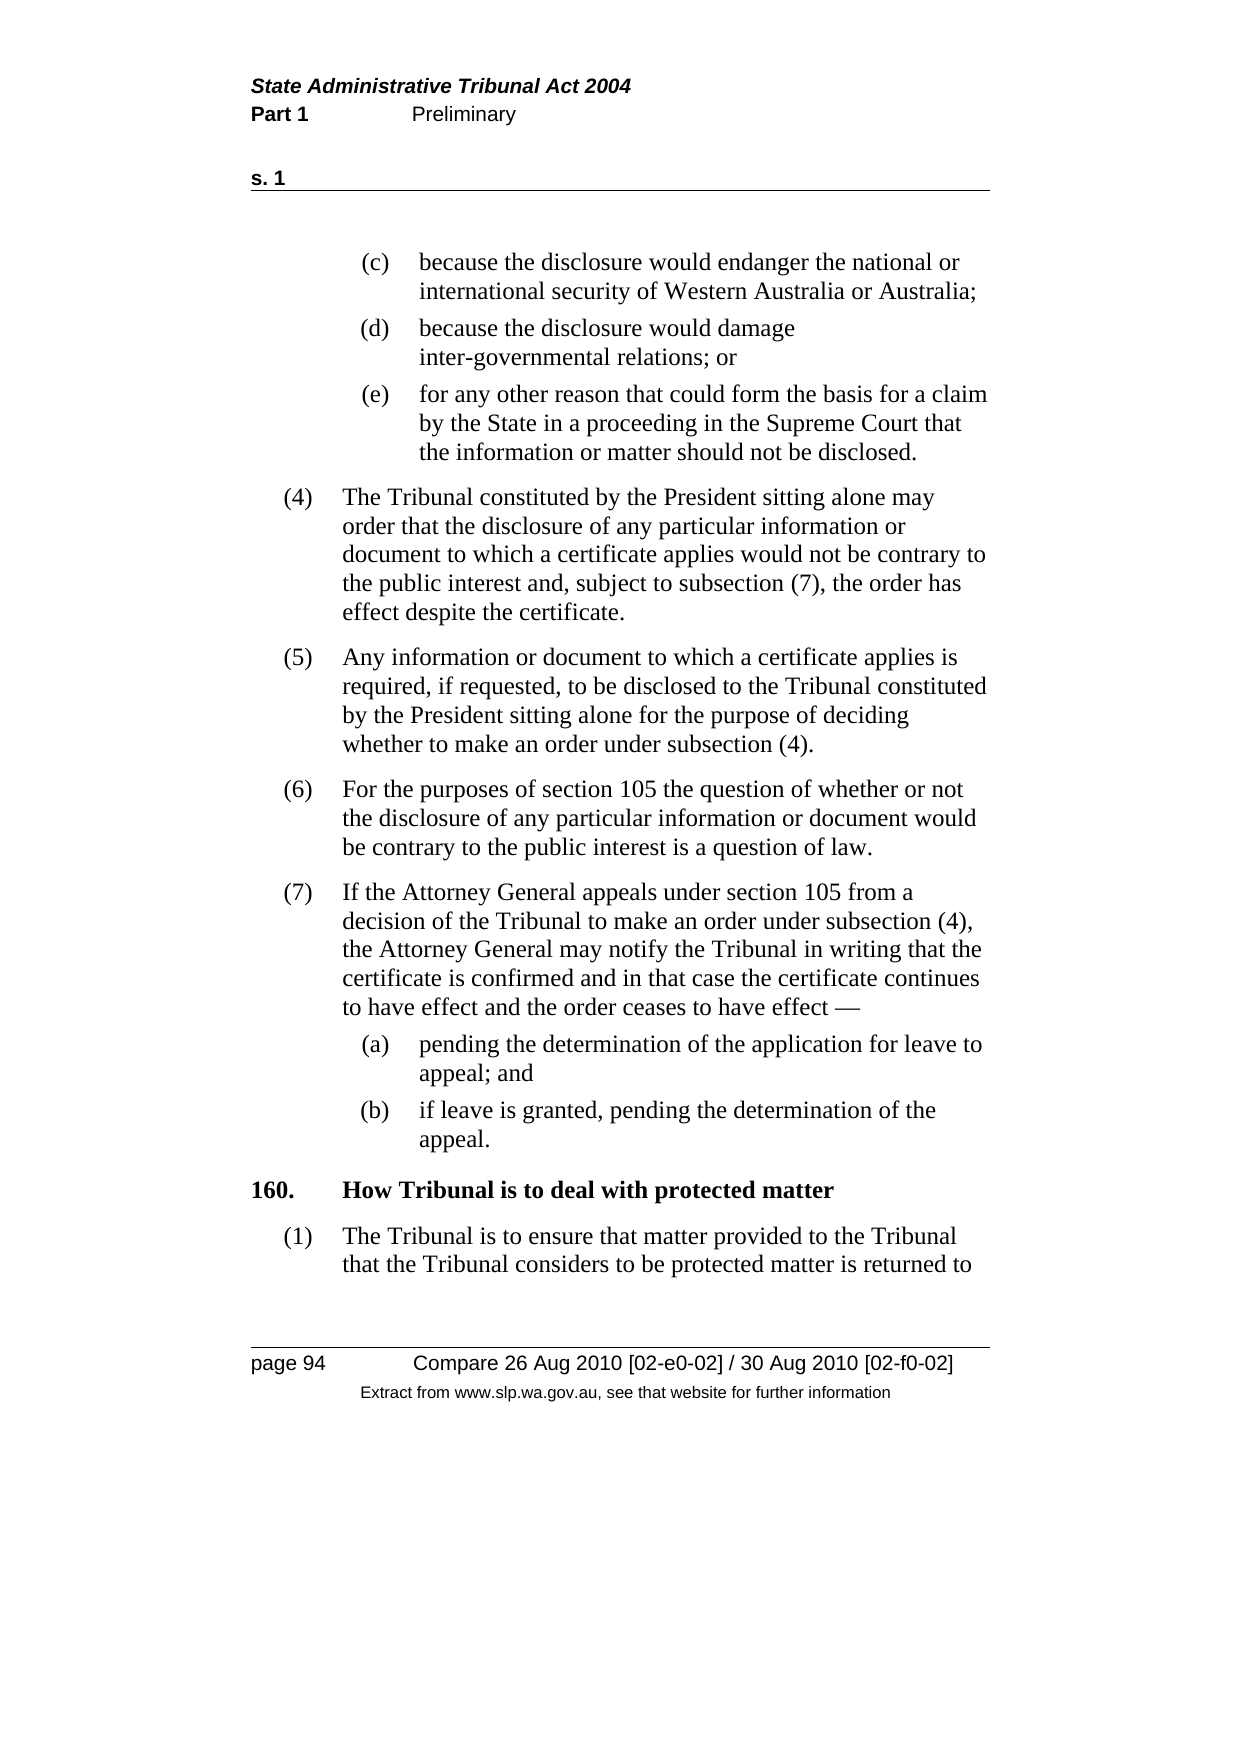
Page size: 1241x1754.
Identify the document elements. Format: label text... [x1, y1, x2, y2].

text (4) The Tribunal constituted by the President sitting alone may order that the disclosure of any particular information or document to which a certificate applies would not be contrary to the public interest and, subject to subsection (7), the order has effect despite the certificate. [251, 482, 990, 626]
text (7) If the Attorney General appeals under section 105 from a decision of the Tribunal to make an order under subsection (4), the Attorney General may notify the Tribunal in writing that the certificate is confirmed and in that case the certificate continues to have effect and the order ceases to have effect — [251, 877, 990, 1021]
text (b) if leave is granted, pending the determination of the appeal. [251, 1095, 990, 1152]
text (5) Any information or document to which a certificate applies is required, if requested, to be disclosed to the Tribunal constituted by the President sitting alone for the purpose of deciding whether to make an order under subsection (4). [251, 642, 990, 757]
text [251, 1221, 990, 1278]
text (c) because the disclosure would endanger the national or international security of Western Australia or Australia; [251, 247, 990, 305]
subtitle 160. How Tribunal is to deal with protected matter [251, 1175, 990, 1204]
text (a) pending the determination of the application for leave to appeal; and [251, 1029, 990, 1087]
text (e) for any other reason that could form the basis for a claim by the State in a proceeding in the Supreme Court that the information or matter should not be disclosed. [251, 379, 990, 465]
text (d) because the disclosure would damage inter-governmental relations; or [251, 313, 990, 371]
text (6) For the purposes of section 105 the question of whether or not the disclosure of any particular information or document would be contrary to the public interest is a question of law. [251, 774, 990, 860]
